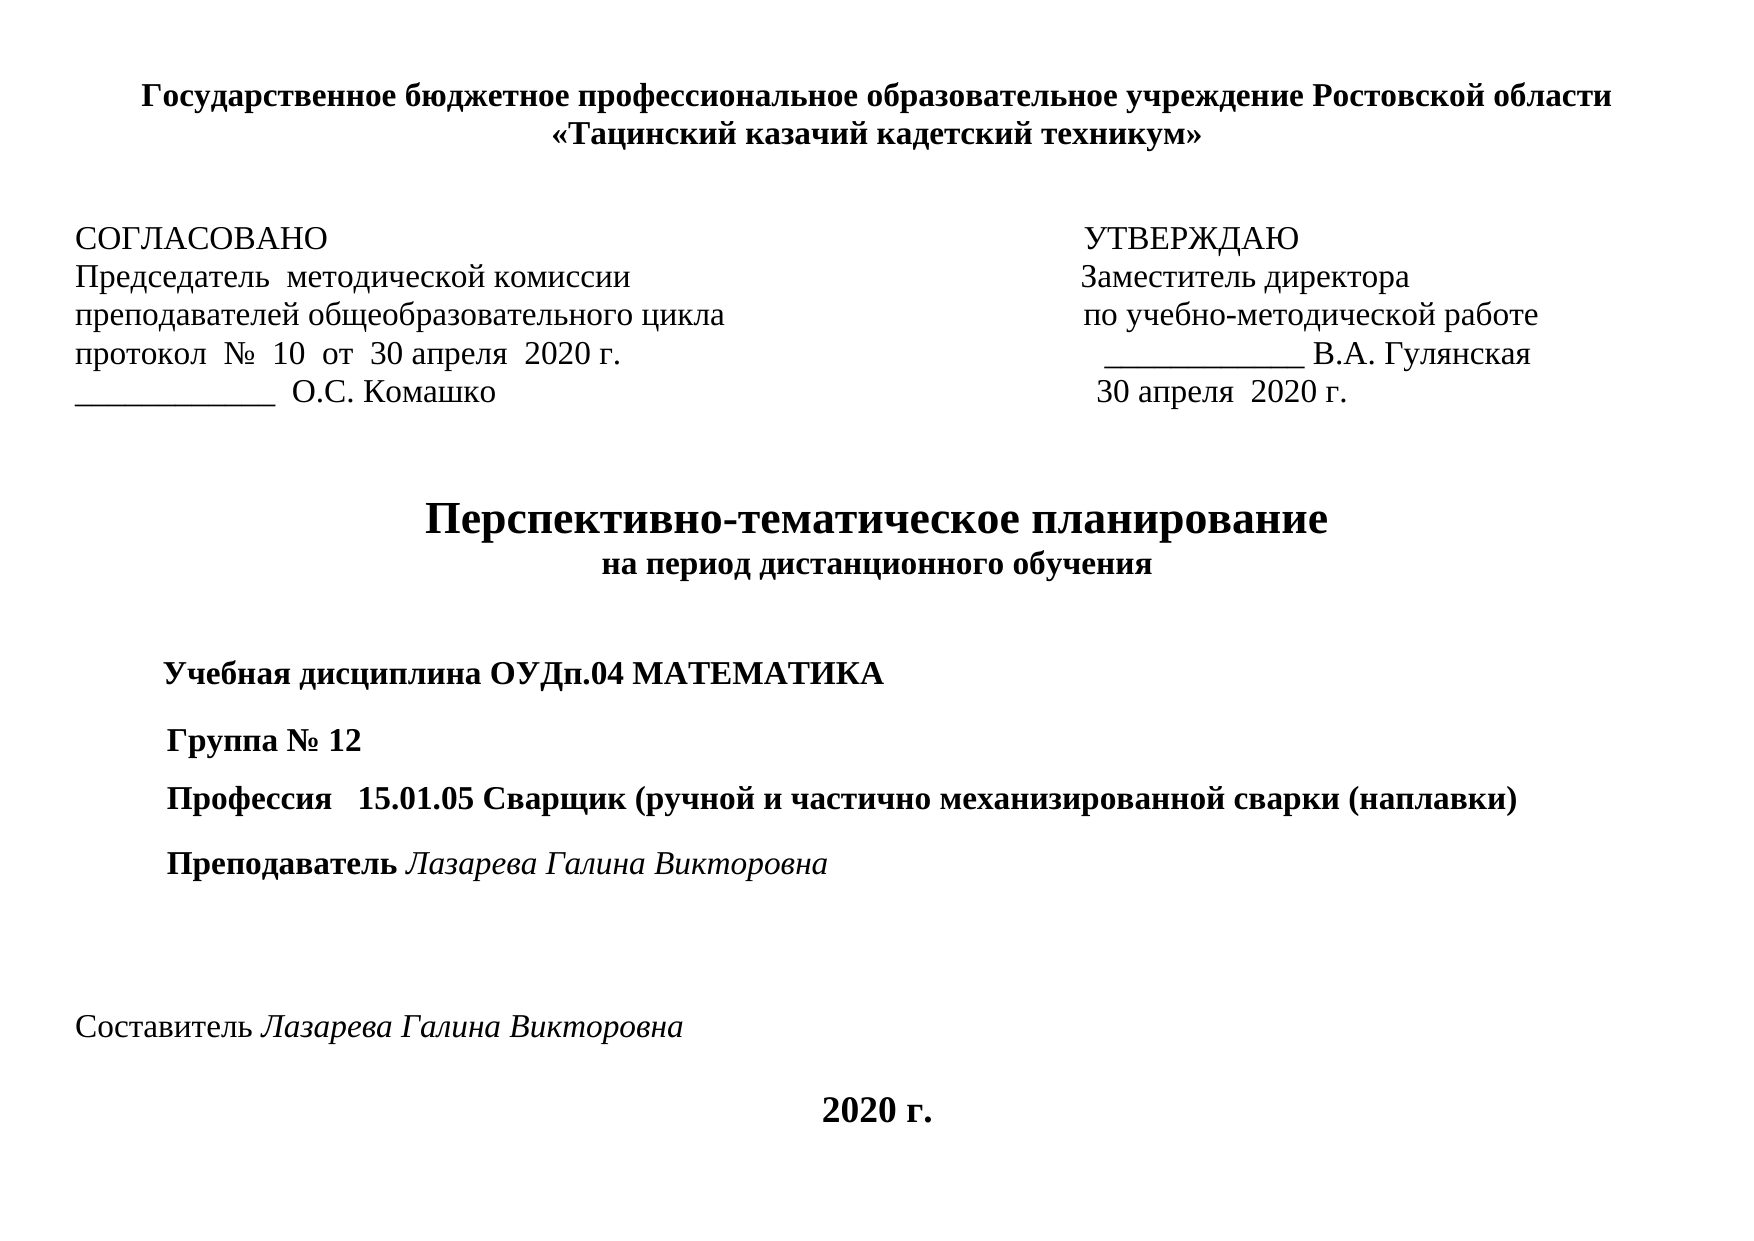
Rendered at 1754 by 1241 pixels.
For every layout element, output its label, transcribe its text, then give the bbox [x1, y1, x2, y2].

text Группа № 12 [75, 721, 1679, 759]
text Председатель методической комиссии Заместитель директора [75, 256, 1679, 295]
text СОГЛАСОВАНО УТВЕРЖДАЮ [75, 218, 1679, 256]
text Государственное бюджетное профессиональное образовательное учреждение Ростовской области «Тацинский казачий кадетский техникум» [75, 75, 1679, 152]
text преподавателей общеобразовательного цикла по учебно-методической работе [75, 295, 1679, 333]
text Составитель Лазарева Галина Викторовна [75, 1006, 1679, 1044]
text Учебная дисциплина ОУДп.04 МАТЕМАТИКА [75, 653, 1679, 692]
text протокол № 10 от 30 апреля 2020 г. ____________ В.А. Гулянская ____________ О.С. Комашко 30 апреля 2020 г. [75, 333, 1679, 410]
text на период дистанционного обучения [75, 543, 1679, 581]
text Перспективно-тематическое планирование [75, 490, 1679, 543]
text Профессия 15.01.05 Сварщик (ручной и частично механизированной сварки (наплавки) [75, 778, 1679, 816]
text Преподаватель Лазарева Галина Викторовна [75, 843, 1679, 881]
text 2020 г. [75, 1087, 1679, 1130]
